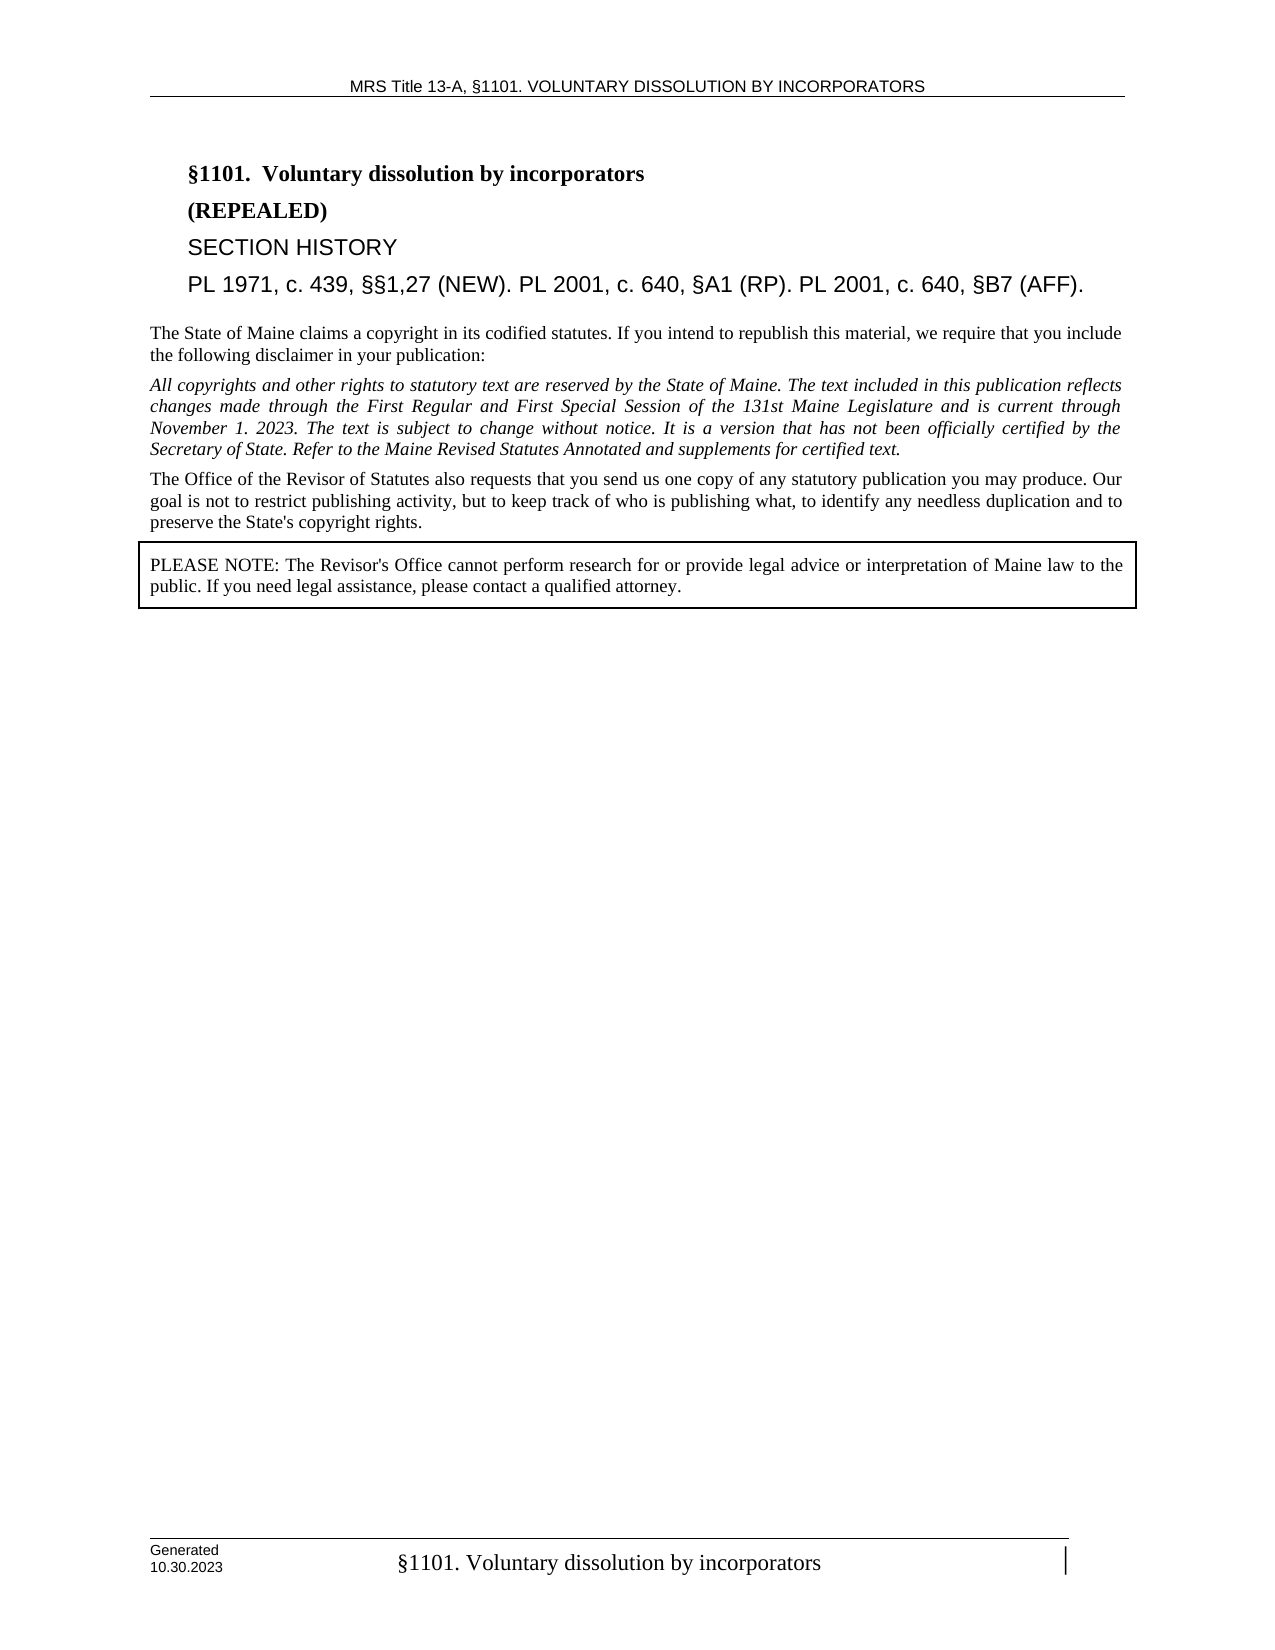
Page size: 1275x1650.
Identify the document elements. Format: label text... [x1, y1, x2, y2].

text PL 1971, c. 439, §§1,27 (NEW). PL 2001, c. 640, §A1 (RP). PL 2001, c. 640, §B7 (AFF). [187, 271, 1125, 297]
text §1101. Voluntary dissolution by incorporators [187, 160, 1125, 187]
text PLEASE NOTE: The Revisor's Office cannot perform research for or provide legal advice or interpretation of Maine law to the public. If you need legal assistance, please contact a qualified attorney. [140, 543, 1135, 607]
text The State of Maine claims a copyright in its codified statutes. If you intend to republish this material, we require that you include the following disclaimer in your publication: [150, 322, 1125, 365]
text (REPEALED) [187, 197, 1125, 223]
text All copyrights and other rights to statutory text are reserved by the State of Maine. The text included in this publication reflects changes made through the First Regular and First Special Session of the 131st Maine Legislature and is current through November 1. 2023 . The text is subject to change without notice. It is a version that has not been officially certified by the Secretary of State. Refer to the Maine Revised Statutes Annotated and supplements for certified text. [150, 373, 1125, 460]
text SECTION HISTORY [187, 234, 1125, 260]
text The Office of the Revisor of Statutes also requests that you send us one copy of any statutory publication you may produce. Our goal is not to restrict publishing activity, but to keep track of who is publishing what, to identify any needless duplication and to preserve the State's copyright rights. [150, 468, 1125, 533]
